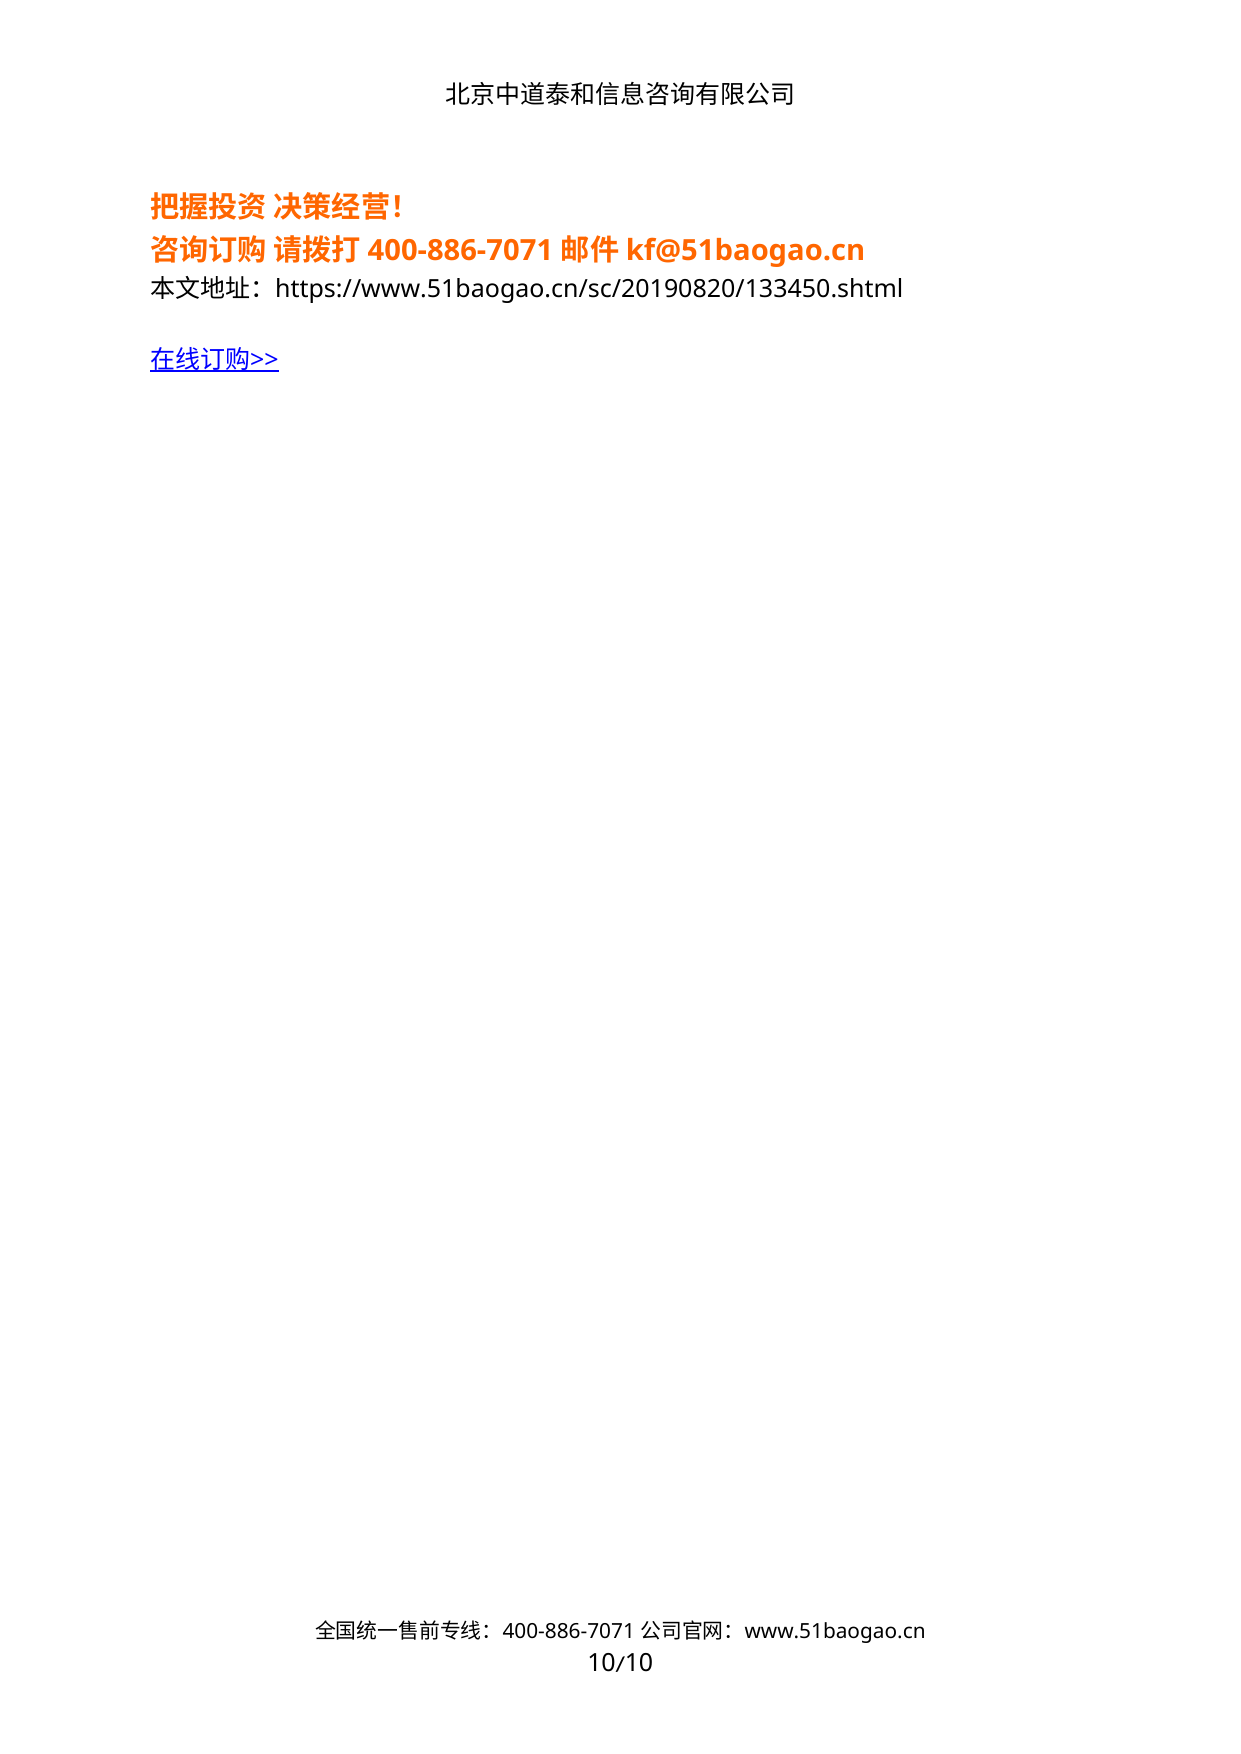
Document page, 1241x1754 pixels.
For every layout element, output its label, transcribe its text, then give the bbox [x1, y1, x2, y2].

text 在线订购>> [150, 305, 1090, 375]
text 把握投资 决策经营！咨询订购 请拨打 400-886-7071 邮件 kf@51baogao.cn本文地址：https://www.51baogao.cn/sc/20190820/133450.shtml [150, 150, 1090, 305]
